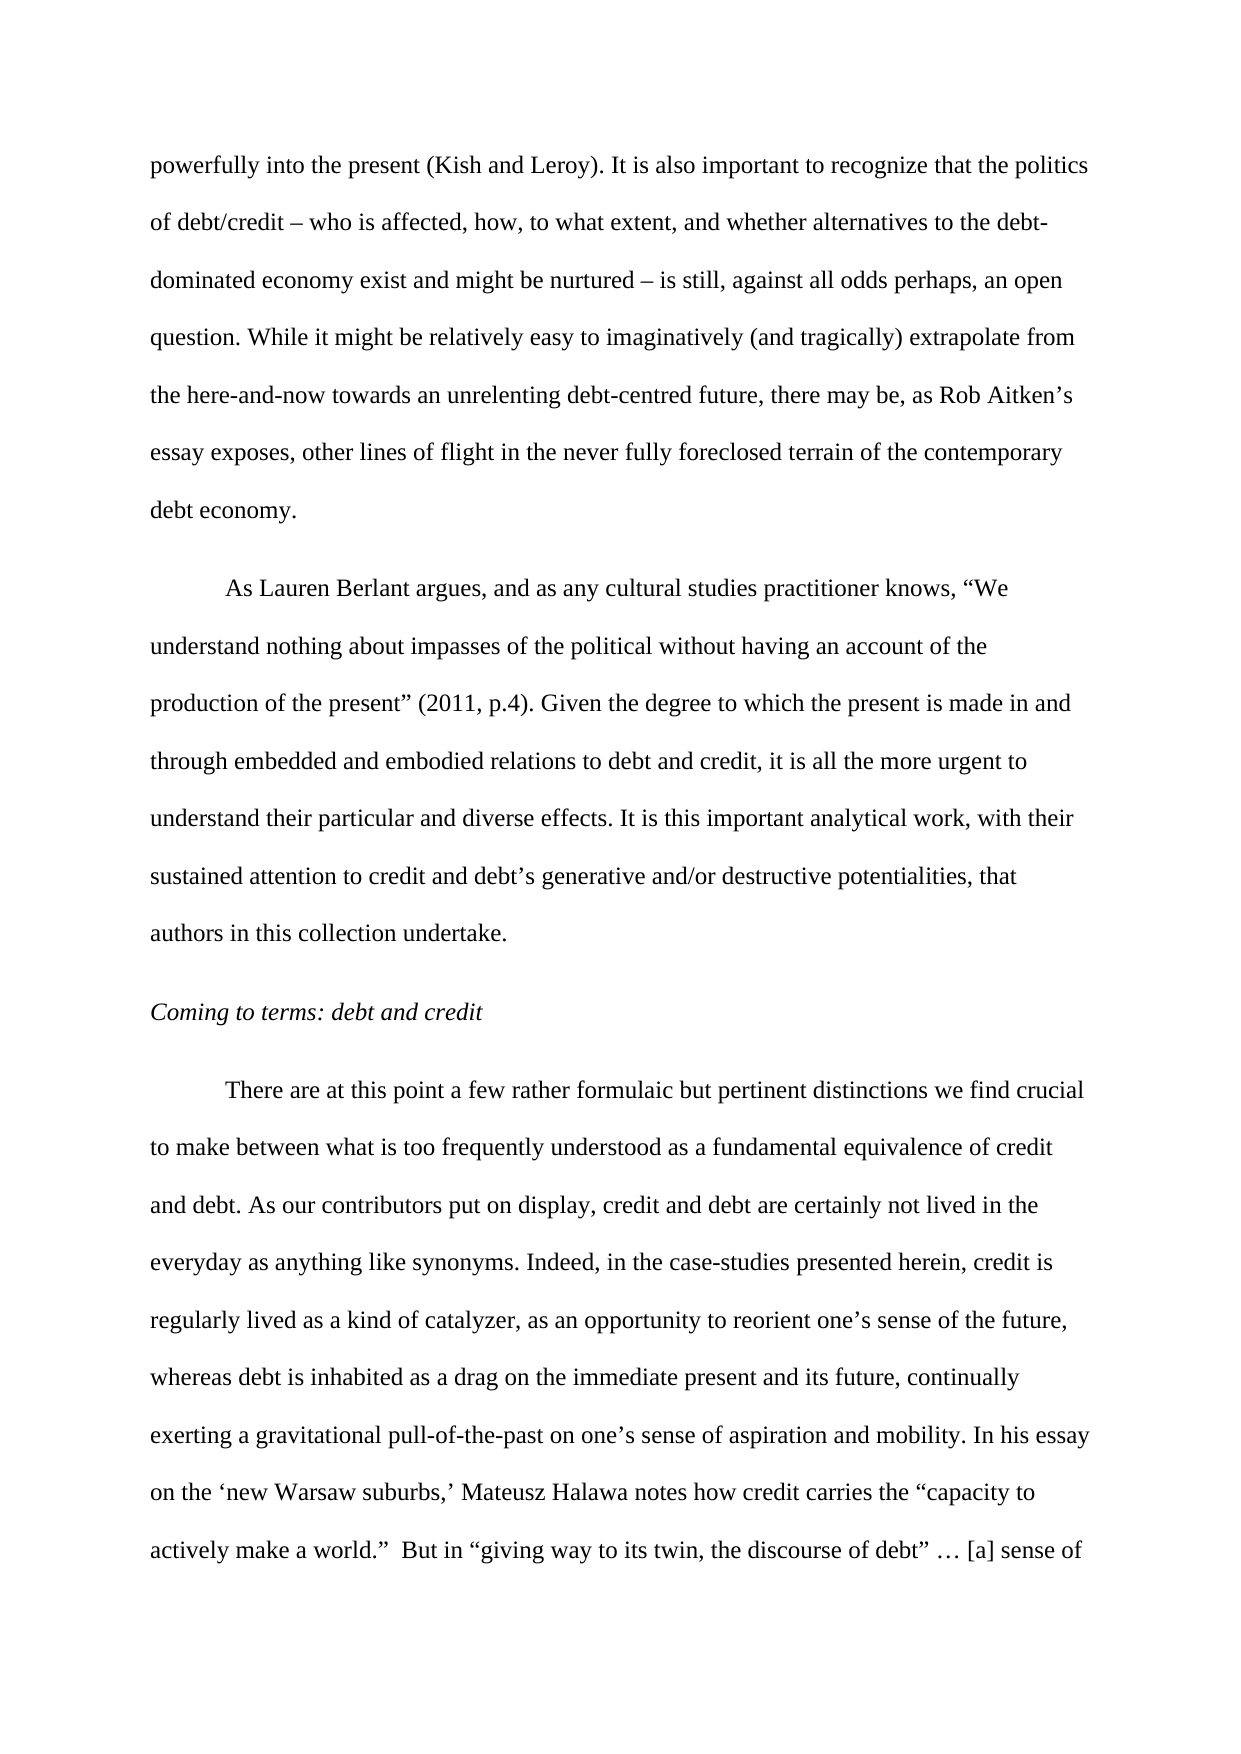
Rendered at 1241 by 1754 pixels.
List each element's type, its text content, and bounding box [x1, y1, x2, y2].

text As Lauren Berlant argues, and as any cultural studies practitioner knows, “We understand nothing about impasses of the political without having an account of the production of the present” (2011, p.4). Given the degree to which the present is made in and through embedded and embodied relations to debt and credit, it is all the more urgent to understand their particular and diverse effects. It is this important analytical work, with their sustained attention to credit and debt’s generative and/or destructive potentialities, that authors in this collection undertake. [150, 573, 1090, 947]
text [150, 1075, 1090, 1564]
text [150, 150, 1090, 524]
text Coming to terms: debt and credit [150, 997, 1090, 1025]
